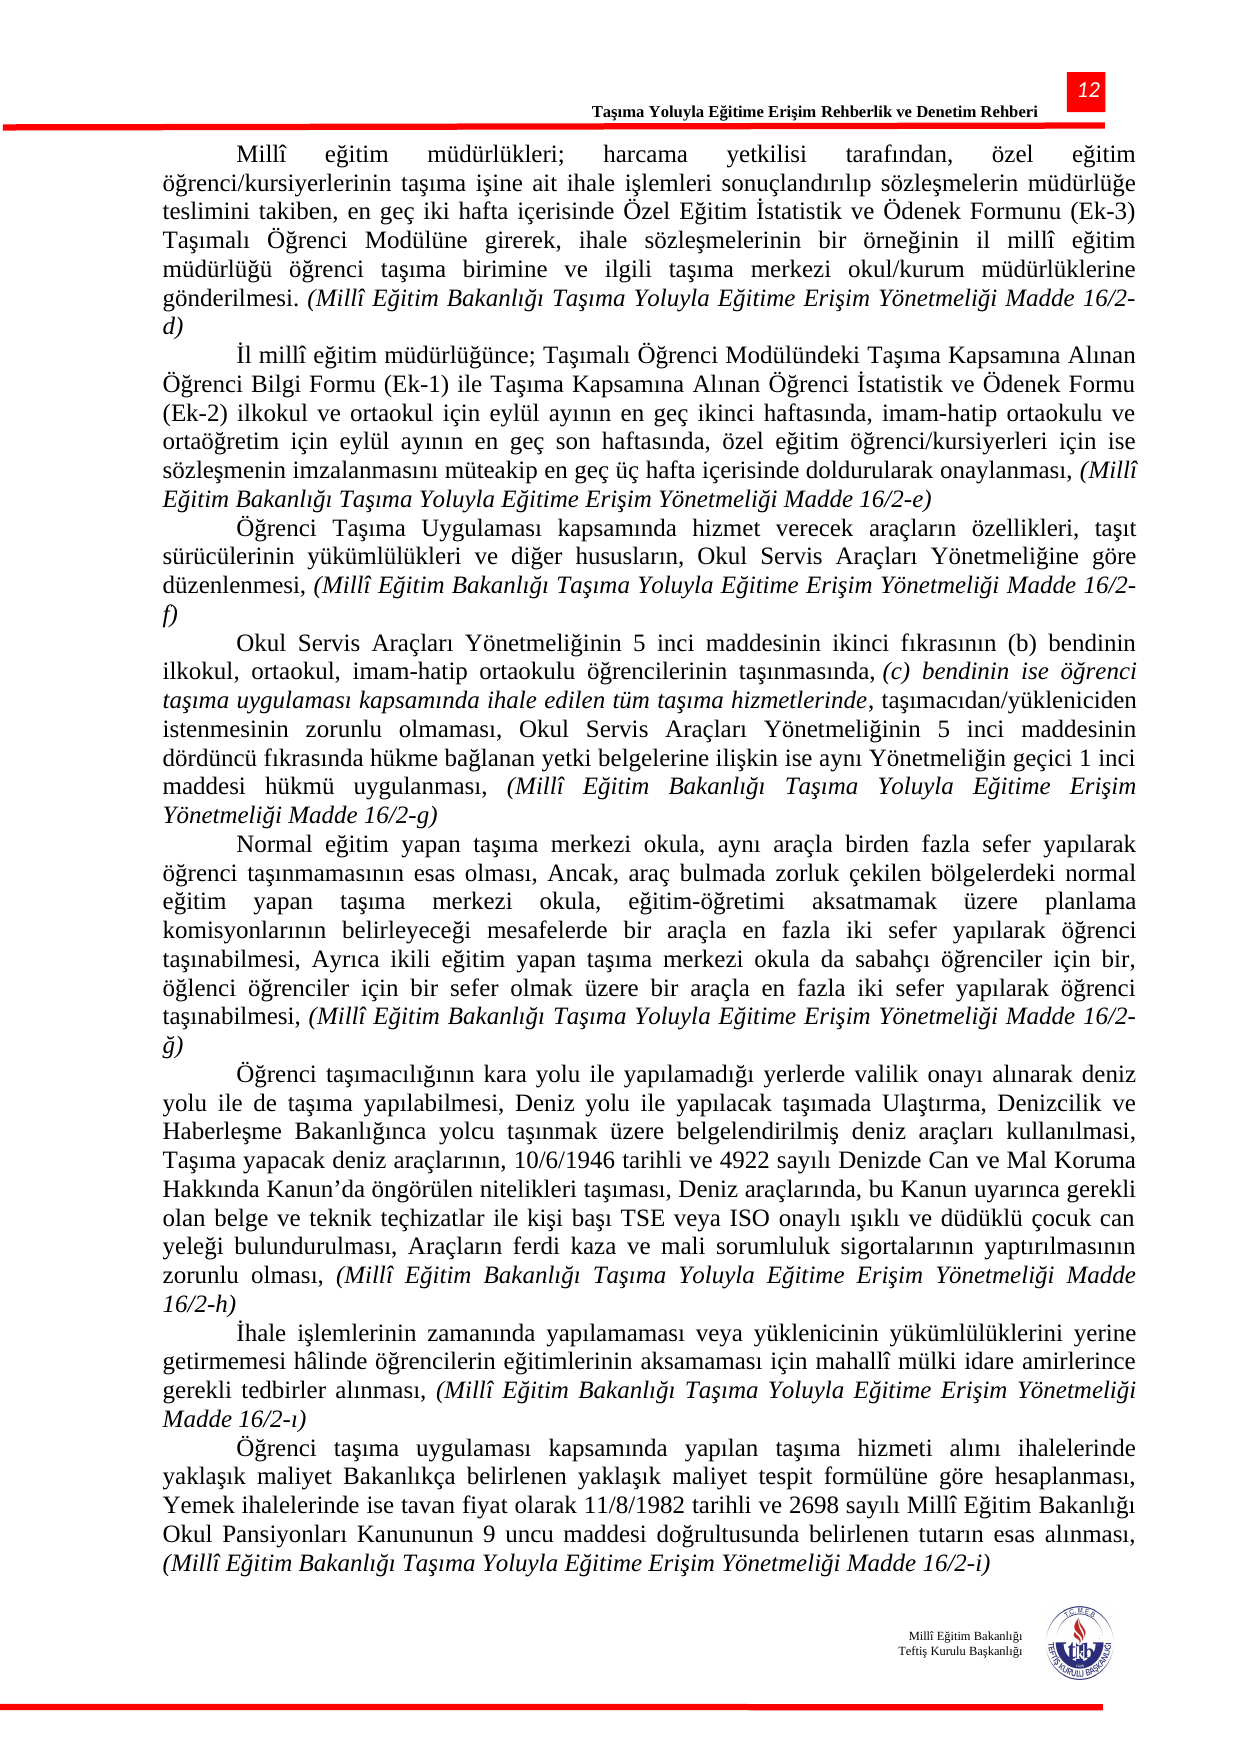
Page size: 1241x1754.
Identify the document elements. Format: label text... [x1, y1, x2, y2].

picture [1044, 1605, 1116, 1681]
text İhale işlemlerinin zamanında yapılamaması veya yüklenicinin yükümlülüklerini yerine getirmemesi hâlinde öğrencilerin eğitimlerinin aksamaması için mahallî mülki idare amirlerince gerekli tedbirler alınması, (Millî Eğitim Bakanlığı Taşıma Yoluyla Eğitime Erişim Yönetmeliği Madde 16/2-ı) [162, 1318, 1137, 1433]
text İl millî eğitim müdürlüğünce; Taşımalı Öğrenci Modülündeki Taşıma Kapsamına Alınan Öğrenci Bilgi Formu (Ek-1) ile Taşıma Kapsamına Alınan Öğrenci İstatistik ve Ödenek Formu (Ek-2) ilkokul ve ortaokul için eylül ayının en geç ikinci haftasında, imam-hatip ortaokulu ve ortaöğretim için eylül ayının en geç son haftasında, özel eğitim öğrenci/kursiyerleri için ise sözleşmenin imzalanmasını müteakip en geç üç hafta içerisinde doldurularak onaylanması, (Millî Eğitim Bakanlığı Taşıma Yoluyla Eğitime Erişim Yönetmeliği Madde 16/2-e) [162, 340, 1137, 513]
text Öğrenci Taşıma Uygulaması kapsamında hizmet verecek araçların özellikleri, taşıt sürücülerinin yükümlülükleri ve diğer hususların, Okul Servis Araçları Yönetmeliğine göre düzenlenmesi, (Millî Eğitim Bakanlığı Taşıma Yoluyla Eğitime Erişim Yönetmeliği Madde 16/2-f) [162, 513, 1137, 628]
text Öğrenci taşımacılığının kara yolu ile yapılamadığı yerlerde valilik onayı alınarak deniz yolu ile de taşıma yapılabilmesi, Deniz yolu ile yapılacak taşımada Ulaştırma, Denizcilik ve Haberleşme Bakanlığınca yolcu taşınmak üzere belgelendirilmiş deniz araçları kullanılmasi, Taşıma yapacak deniz araçlarının, 10/6/1946 tarihli ve 4922 sayılı Denizde Can ve Mal Koruma Hakkında Kanun’da öngörülen nitelikleri taşıması, Deniz araçlarında, bu Kanun uyarınca gerekli olan belge ve teknik teçhizatlar ile kişi başı TSE veya ISO onaylı ışıklı ve düdüklü çocuk can yeleği bulundurulması, Araçların ferdi kaza ve mali sorumluluk sigortalarının yaptırılmasının zorunlu olması, (Millî Eğitim Bakanlığı Taşıma Yoluyla Eğitime Erişim Yönetmeliği Madde 16/2-h) [162, 1059, 1137, 1318]
text Millî eğitim müdürlükleri; harcama yetkilisi tarafından, özel eğitim öğrenci/kursiyerlerinin taşıma işine ait ihale işlemleri sonuçlandırılıp sözleşmelerin müdürlüğe teslimini takiben, en geç iki hafta içerisinde Özel Eğitim İstatistik ve Ödenek Formunu (Ek-3) Taşımalı Öğrenci Modülüne girerek, ihale sözleşmelerinin bir örneğinin il millî eğitim müdürlüğü öğrenci taşıma birimine ve ilgili taşıma merkezi okul/kurum müdürlüklerine gönderilmesi. (Millî Eğitim Bakanlığı Taşıma Yoluyla Eğitime Erişim Yönetmeliği Madde 16/2-d) [162, 139, 1137, 340]
text Öğrenci taşıma uygulaması kapsamında yapılan taşıma hizmeti alımı ihalelerinde yaklaşık maliyet Bakanlıkça belirlenen yaklaşık maliyet tespit formülüne göre hesaplanması, Yemek ihalelerinde ise tavan fiyat olarak 11/8/1982 tarihli ve 2698 sayılı Millî Eğitim Bakanlığı Okul Pansiyonları Kanununun 9 uncu maddesi doğrultusunda belirlenen tutarın esas alınması, (Millî Eğitim Bakanlığı Taşıma Yoluyla Eğitime Erişim Yönetmeliği Madde 16/2-i) [162, 1433, 1137, 1576]
text Okul Servis Araçları Yönetmeliğinin 5 inci maddesinin ikinci fıkrasının (b) bendinin ilkokul, ortaokul, imam-hatip ortaokulu öğrencilerinin taşınmasında, (c) bendinin ise öğrenci taşıma uygulaması kapsamında ihale edilen tüm taşıma hizmetlerinde, taşımacıdan/yükleniciden istenmesinin zorunlu olmaması, Okul Servis Araçları Yönetmeliğinin 5 inci maddesinin dördüncü fıkrasında hükme bağlanan yetki belgelerine ilişkin ise aynı Yönetmeliğin geçici 1 inci maddesi hükmü uygulanması, (Millî Eğitim Bakanlığı Taşıma Yoluyla Eğitime Erişim Yönetmeliği Madde 16/2-g) [162, 628, 1137, 829]
text Normal eğitim yapan taşıma merkezi okula, aynı araçla birden fazla sefer yapılarak öğrenci taşınmamasının esas olması, Ancak, araç bulmada zorluk çekilen bölgelerdeki normal eğitim yapan taşıma merkezi okula, eğitim-öğretimi aksatmamak üzere planlama komisyonlarının belirleyeceği mesafelerde bir araçla en fazla iki sefer yapılarak öğrenci taşınabilmesi, Ayrıca ikili eğitim yapan taşıma merkezi okula da sabahçı öğrenciler için bir, öğlenci öğrenciler için bir sefer olmak üzere bir araçla en fazla iki sefer yapılarak öğrenci taşınabilmesi, (Millî Eğitim Bakanlığı Taşıma Yoluyla Eğitime Erişim Yönetmeliği Madde 16/2-ğ) [162, 829, 1137, 1059]
